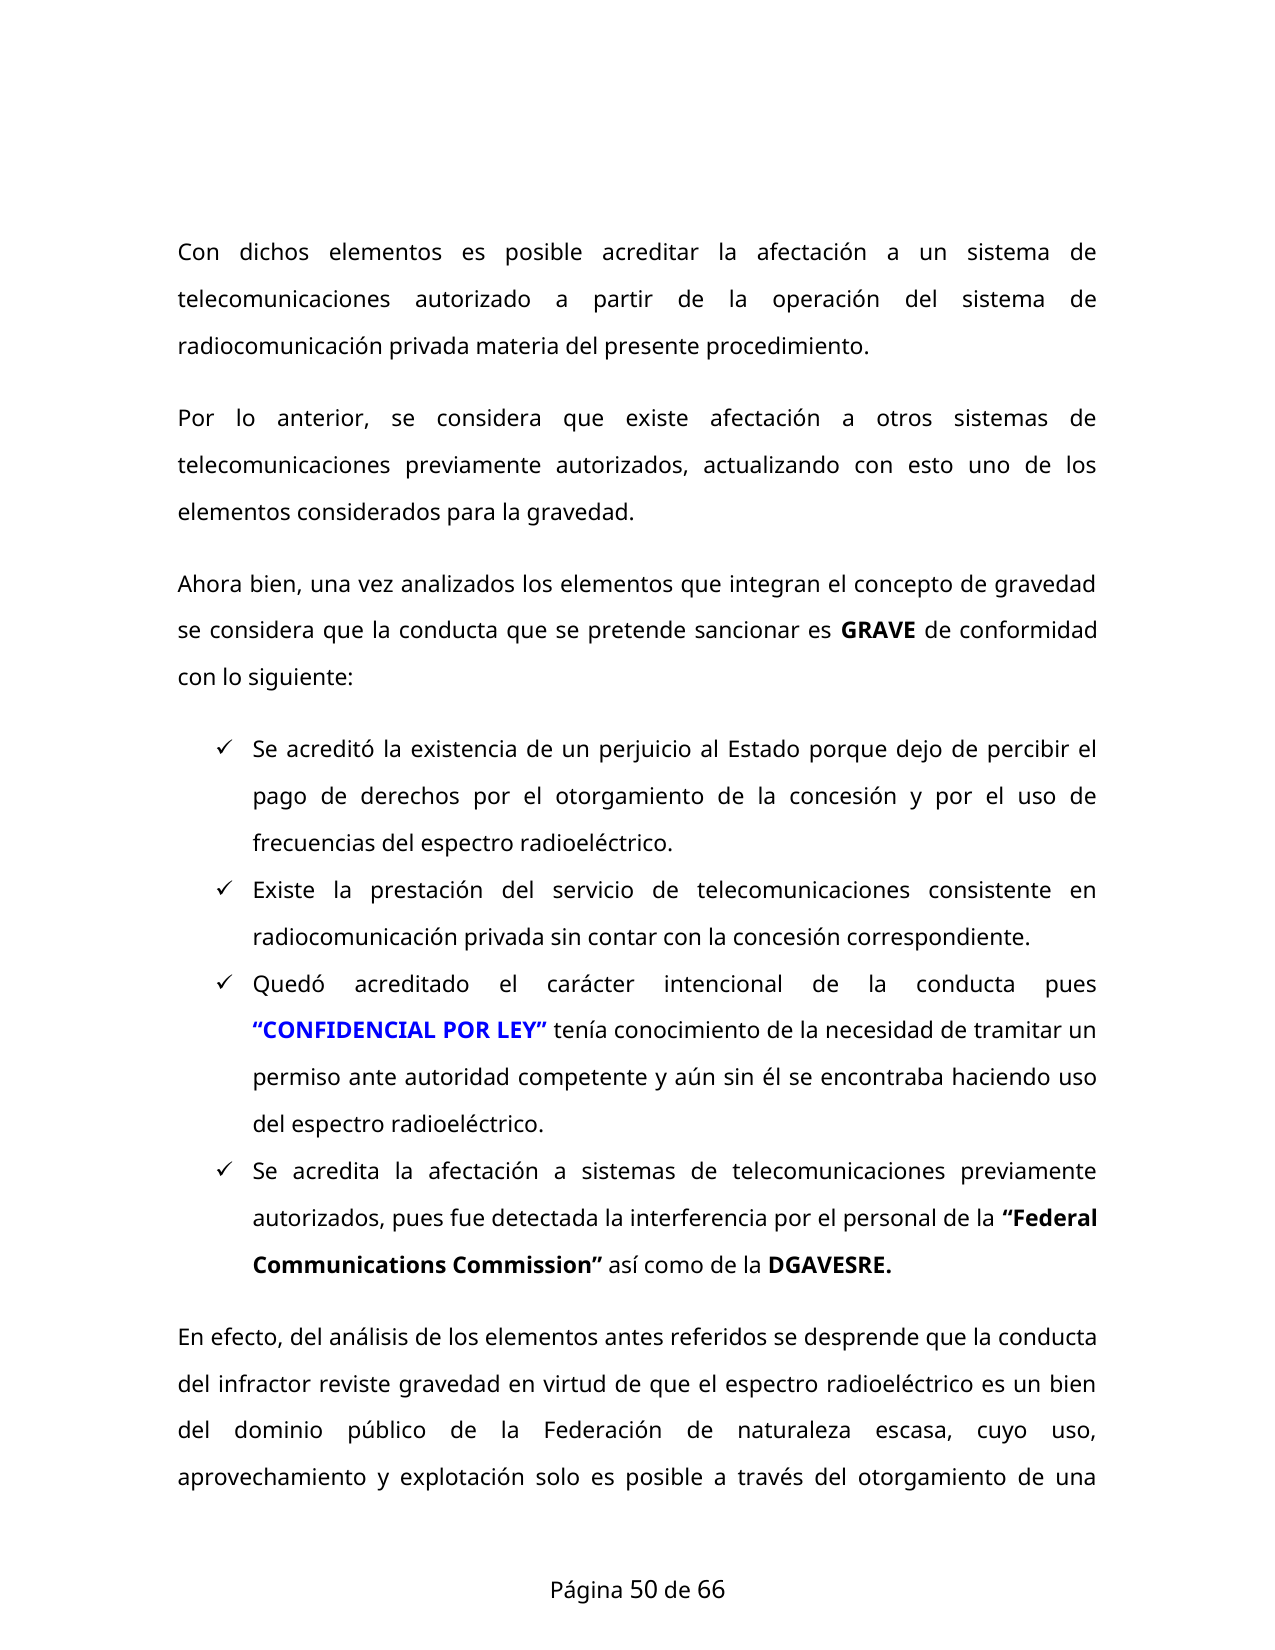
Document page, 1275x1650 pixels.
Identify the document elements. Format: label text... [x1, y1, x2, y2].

list Quedó acreditado el carácter intencional de la conducta pues “CONFIDENCIAL POR LEY” tenía conocimiento de la necesidad de tramitar un permiso ante autoridad competente y aún sin él se encontraba haciendo uso del espectro radioeléctrico. [215, 968, 1098, 1139]
list Existe la prestación del servicio de telecomunicaciones consistente en radiocomunicación privada sin contar con la concesión correspondiente. [215, 874, 1098, 952]
text Ahora bien, una vez analizados los elementos que integran el concepto de gravedad se considera que la conducta que se pretende sancionar es GRAVE de conformidad con lo siguiente: [177, 568, 1098, 693]
list Se acredita la afectación a sistemas de telecomunicaciones previamente autorizados, pues fue detectada la interferencia por el personal de la “Federal Communications Commission” así como de la DGAVESRE. [215, 1155, 1098, 1280]
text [177, 1321, 1098, 1493]
text Por lo anterior, se considera que existe afectación a otros sistemas de telecomunicaciones previamente autorizados, actualizando con esto uno de los elementos considerados para la gravedad. [177, 402, 1098, 527]
text Con dichos elementos es posible acreditar la afectación a un sistema de telecomunicaciones autorizado a partir de la operación del sistema de radiocomunicación privada materia del presente procedimiento. [177, 236, 1098, 361]
list Se acreditó la existencia de un perjuicio al Estado porque dejo de percibir el pago de derechos por el otorgamiento de la concesión y por el uso de frecuencias del espectro radioeléctrico. [215, 733, 1098, 858]
